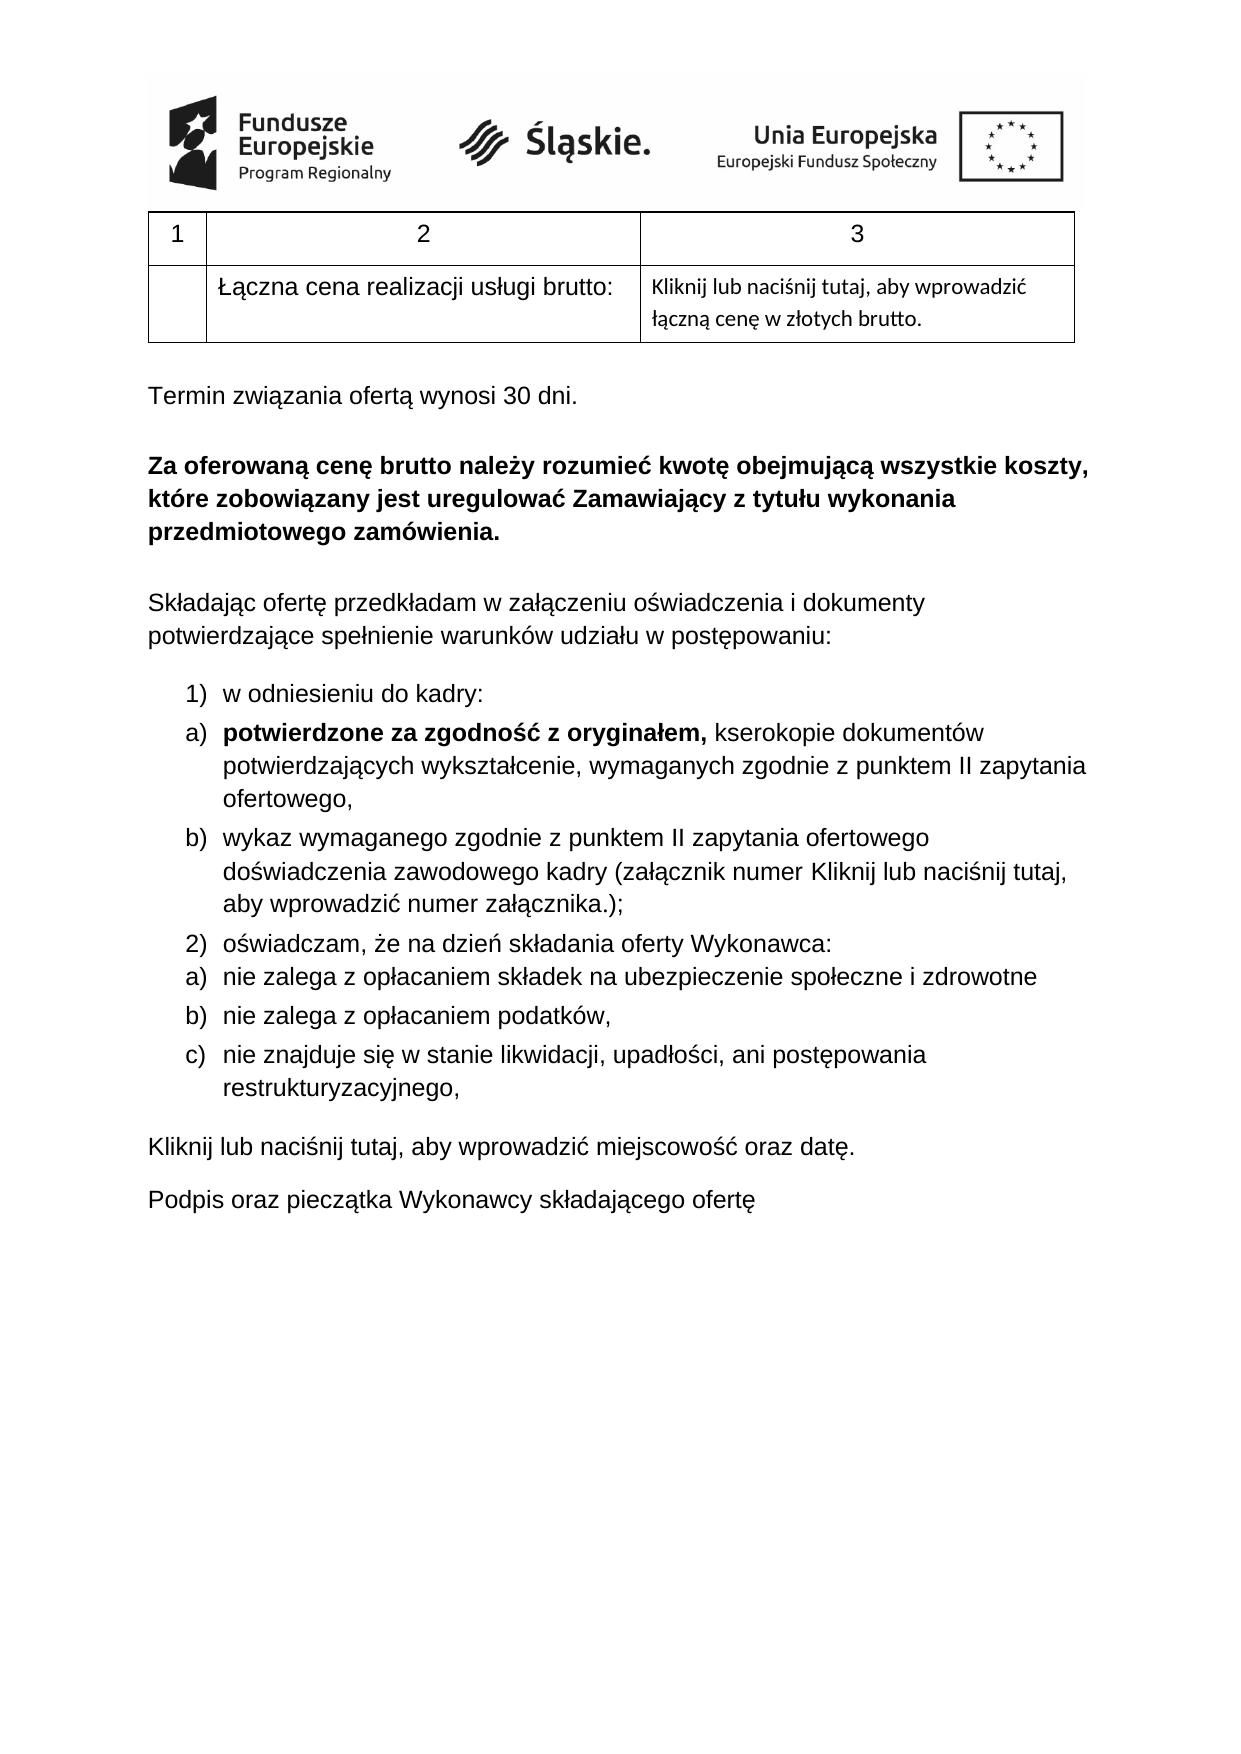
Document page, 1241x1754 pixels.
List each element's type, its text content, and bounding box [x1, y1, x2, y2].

text Składając ofertę przedkładam w załączeniu oświadczenia i dokumenty potwierdzające spełnienie warunków udziału w postępowaniu: [148, 588, 1093, 649]
table_header 2 [207, 213, 640, 264]
list wykaz wymaganego zgodnie z punktem II zapytania ofertowego doświadczenia zawodowego kadry (załącznik numer ); [185, 823, 1093, 918]
list w odniesieniu do kadry: [185, 679, 1093, 708]
list nie zalega z opłacaniem składek na ubezpieczenie społeczne i zdrowotne [185, 962, 1093, 991]
table_cell [149, 266, 206, 342]
list oświadczam, że na dzień składania oferty Wykonawca: [185, 929, 1093, 958]
table_header 1 [149, 213, 206, 264]
list nie zalega z opłacaniem podatków, [185, 1001, 1093, 1030]
picture [147, 73, 1085, 212]
text Podpis oraz pieczątka Wykonawcy składającego ofertę [148, 1185, 1093, 1214]
table_cell Łączna cena realizacji usługi brutto: [207, 266, 640, 342]
table_header 3 [641, 213, 1074, 264]
text Termin związania ofertą wynosi 30 dni. [148, 381, 1093, 409]
text Za oferowaną cenę brutto należy rozumieć kwotę obejmującą wszystkie koszty, które zobowiązany jest uregulować Zamawiający z tytułu wykonania przedmiotowego zamówienia. [148, 451, 1093, 546]
list potwierdzone za zgodność z oryginałem, kserokopie dokumentów potwierdzających wykształcenie, wymaganych zgodnie z punktem II zapytania ofertowego, [185, 718, 1093, 813]
list nie znajduje się w stanie likwidacji, upadłości, ani postępowania restrukturyzacyjnego, [185, 1040, 1093, 1102]
